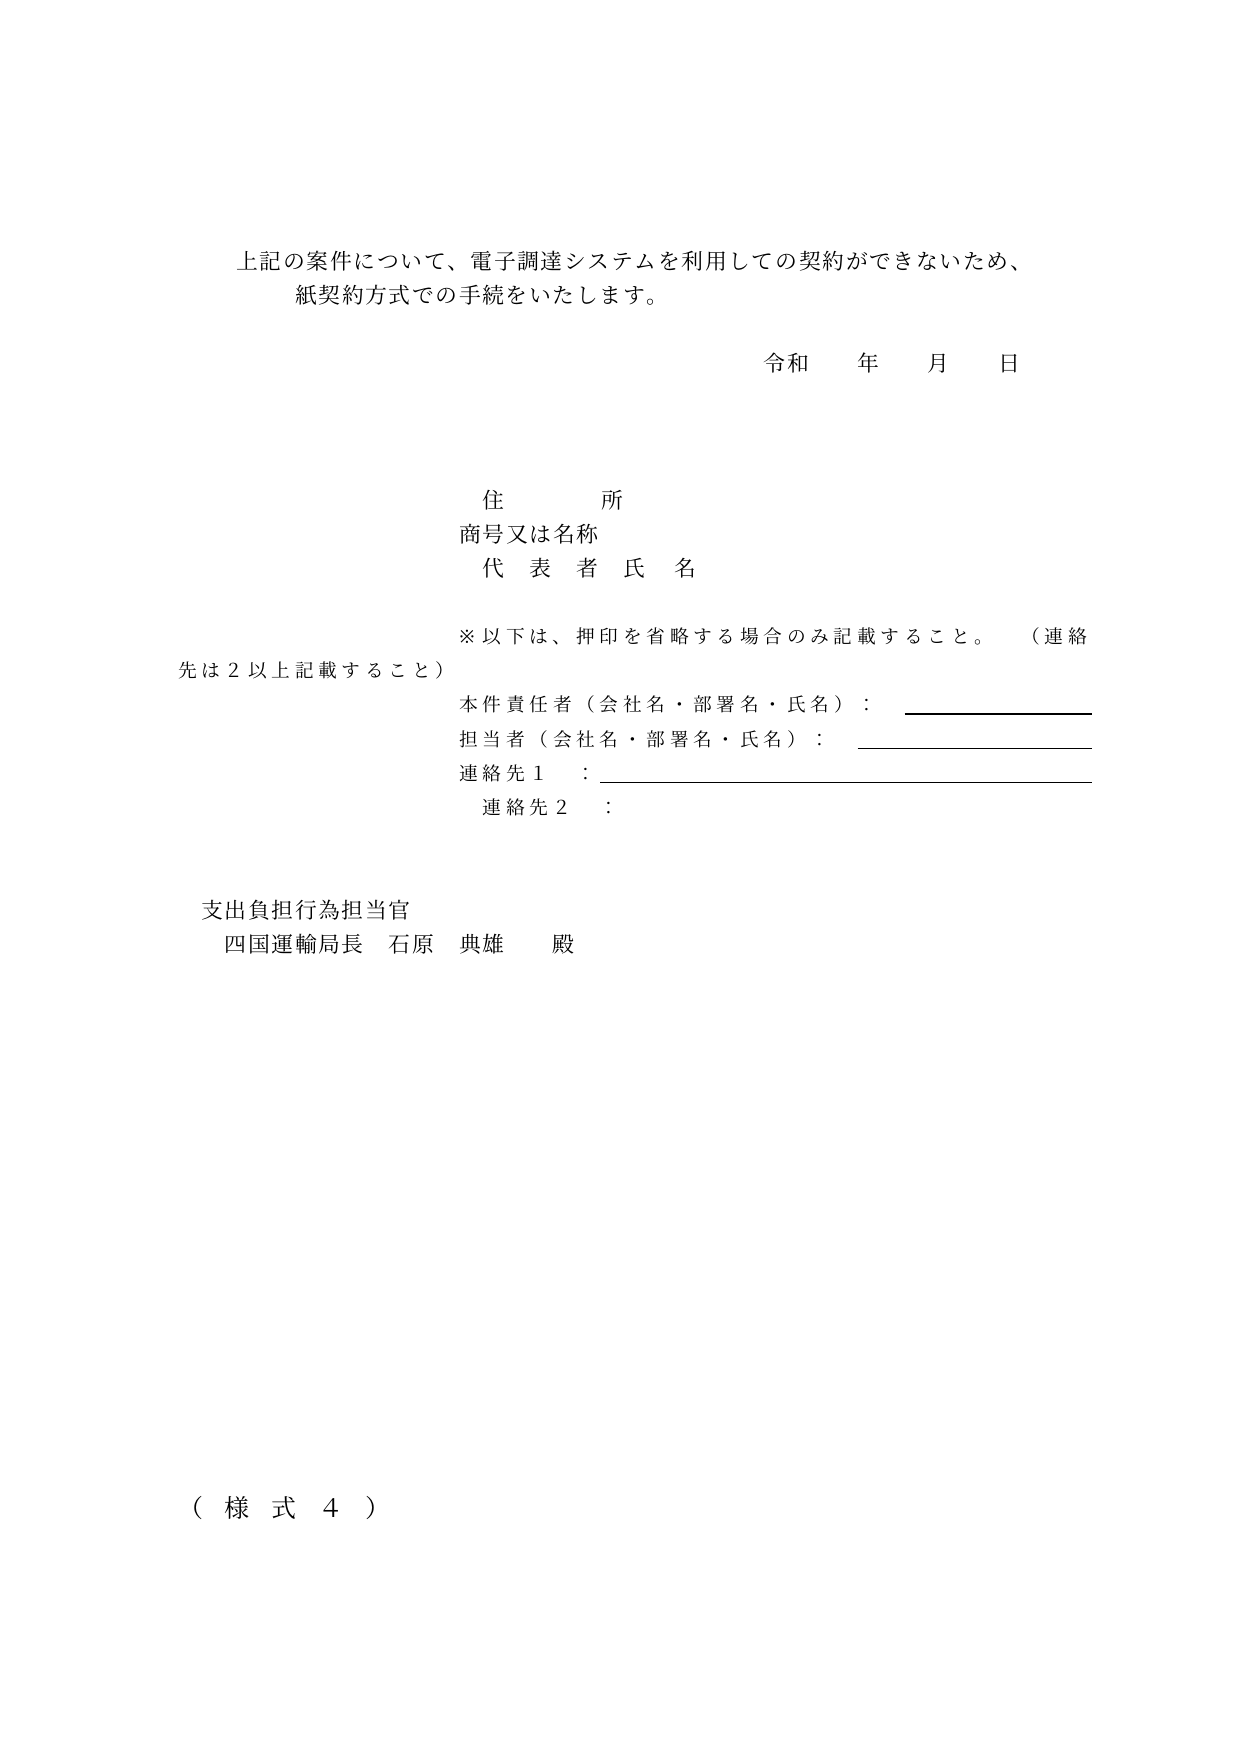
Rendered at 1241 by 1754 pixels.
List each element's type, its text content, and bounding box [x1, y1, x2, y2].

text 代表者氏名 [178, 550, 1092, 584]
text （様式４） [178, 1473, 1092, 1541]
text 本件責任者（会社名・部署名・氏名）： [178, 687, 1092, 721]
text 商号又は名称 [178, 516, 1092, 550]
text 連絡先２ ： [218, 789, 1092, 823]
text 支出負担行為担当官 [178, 892, 1092, 926]
text ※以下は、押印を省略する場合のみ記載すること。 （連絡先は２以上記載すること） [178, 618, 1092, 687]
text 連絡先１ ： [178, 755, 1092, 789]
text 紙契約方式での手続をいたします。 [239, 277, 1092, 311]
text 担当者（会社名・部署名・氏名）： [178, 721, 1092, 755]
text 住所 [178, 482, 1092, 516]
text 四国運輸局長 石原 典雄 殿 [178, 926, 1092, 960]
text 上記の案件について、電子調達システムを利用しての契約ができないため、 [178, 243, 1092, 277]
text 令和 年 月 日 [178, 345, 1092, 379]
